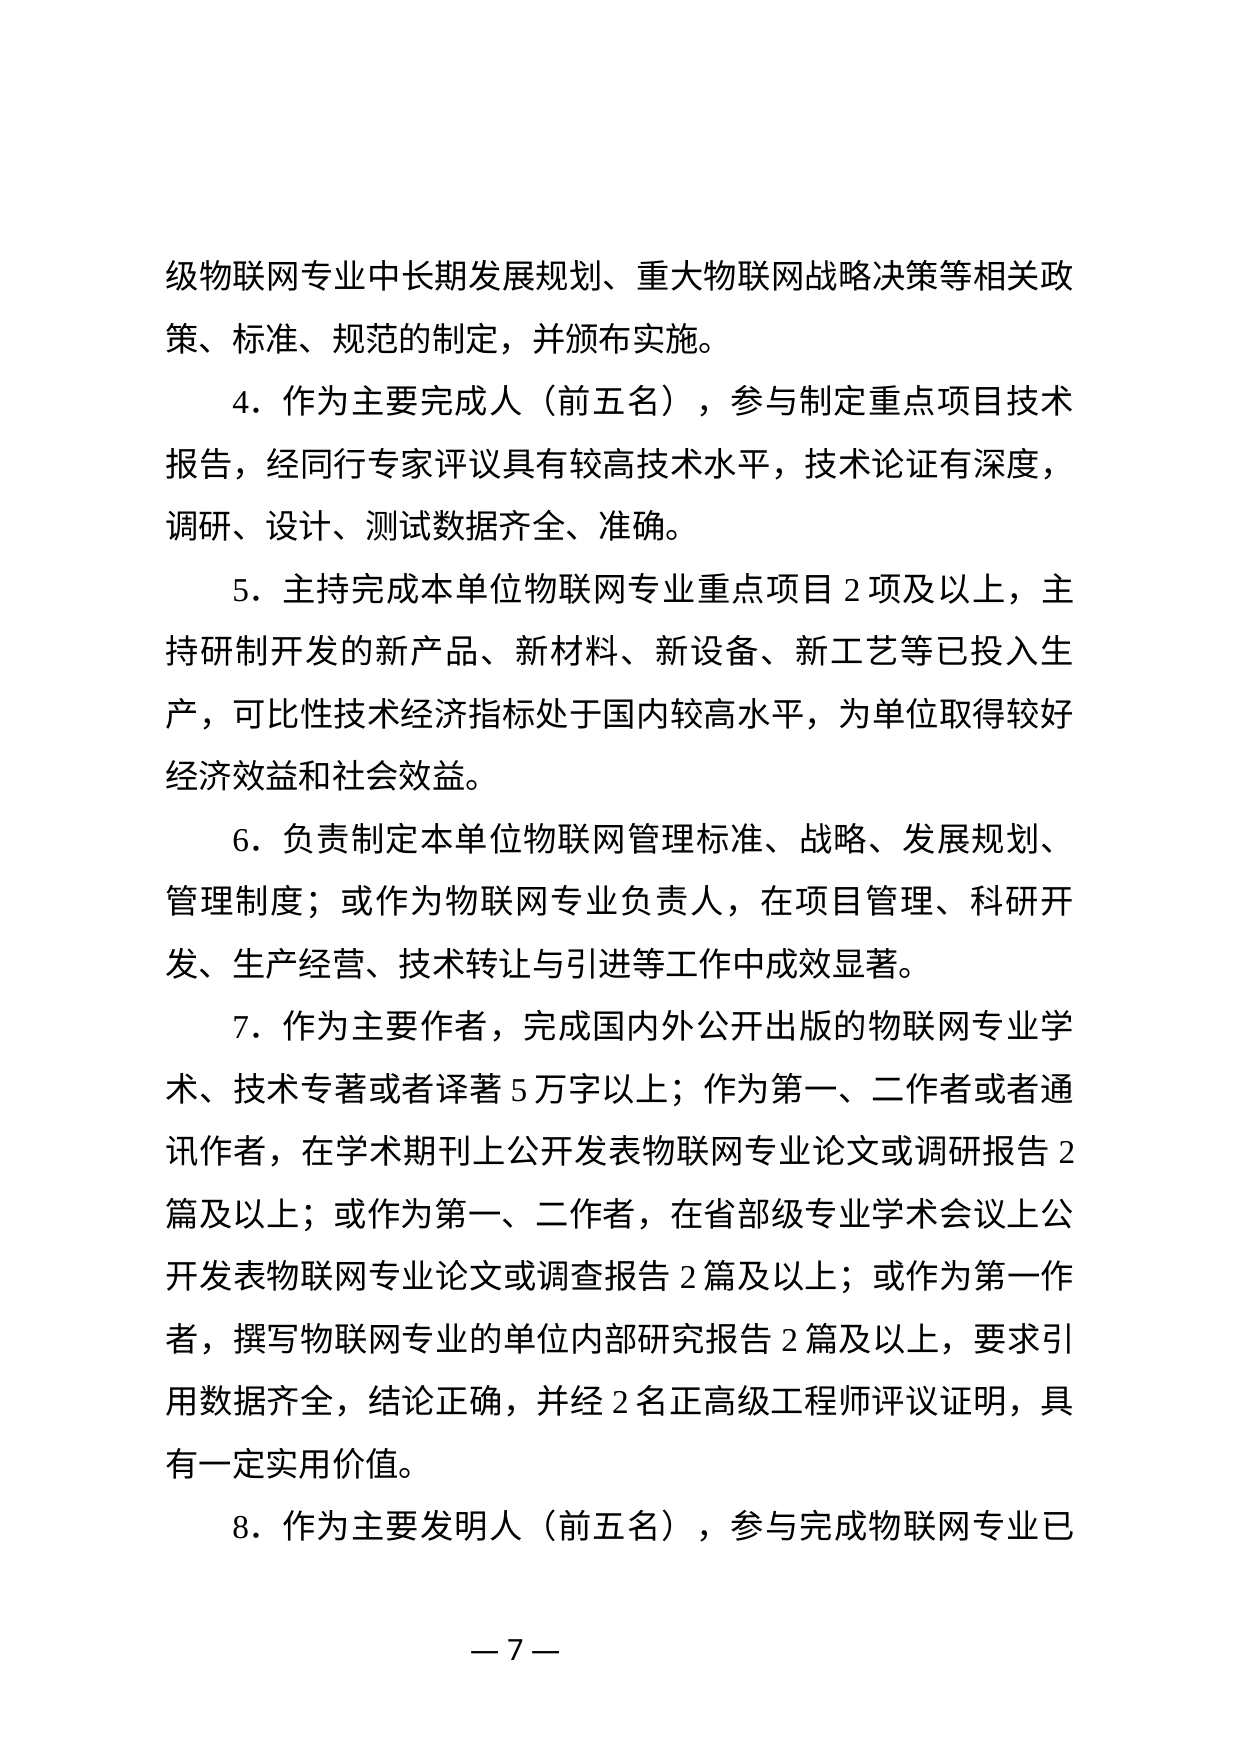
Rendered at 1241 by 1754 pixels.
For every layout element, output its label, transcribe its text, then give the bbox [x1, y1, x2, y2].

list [165, 1489, 1075, 1551]
list 主持完成本单位物联网专业重点项目2项及以上，主持研制开发的新产品、新材料、新设备、新工艺等已投入生产，可比性技术经济指标处于国内较高水平，为单位取得较好经济效益和社会效益。 [165, 551, 1075, 801]
list 作为主要作者，完成国内外公开出版的物联网专业学术、技术专著或者译著5万字以上；作为第一、二作者或者通讯作者，在学术期刊上公开发表物联网专业论文或调研报告2篇及以上；或作为第一、二作者，在省部级专业学术会议上公开发表物联网专业论文或调查报告2篇及以上；或作为第一作者，撰写物联网专业的单位内部研究报告2篇及以上，要求引用数据齐全，结论正确，并经2名正高级工程师评议证明，具有一定实用价值。 [165, 989, 1075, 1489]
list 负责制定本单位物联网管理标准、战略、发展规划、管理制度；或作为物联网专业负责人，在项目管理、科研开发、生产经营、技术转让与引进等工作中成效显著。 [165, 801, 1075, 989]
list 作为主要完成人（前五名），参与制定重点项目技术报告，经同行专家评议具有较高技术水平，技术论证有深度，调研、设计、测试数据齐全、准确。 [165, 364, 1075, 551]
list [165, 239, 1075, 364]
